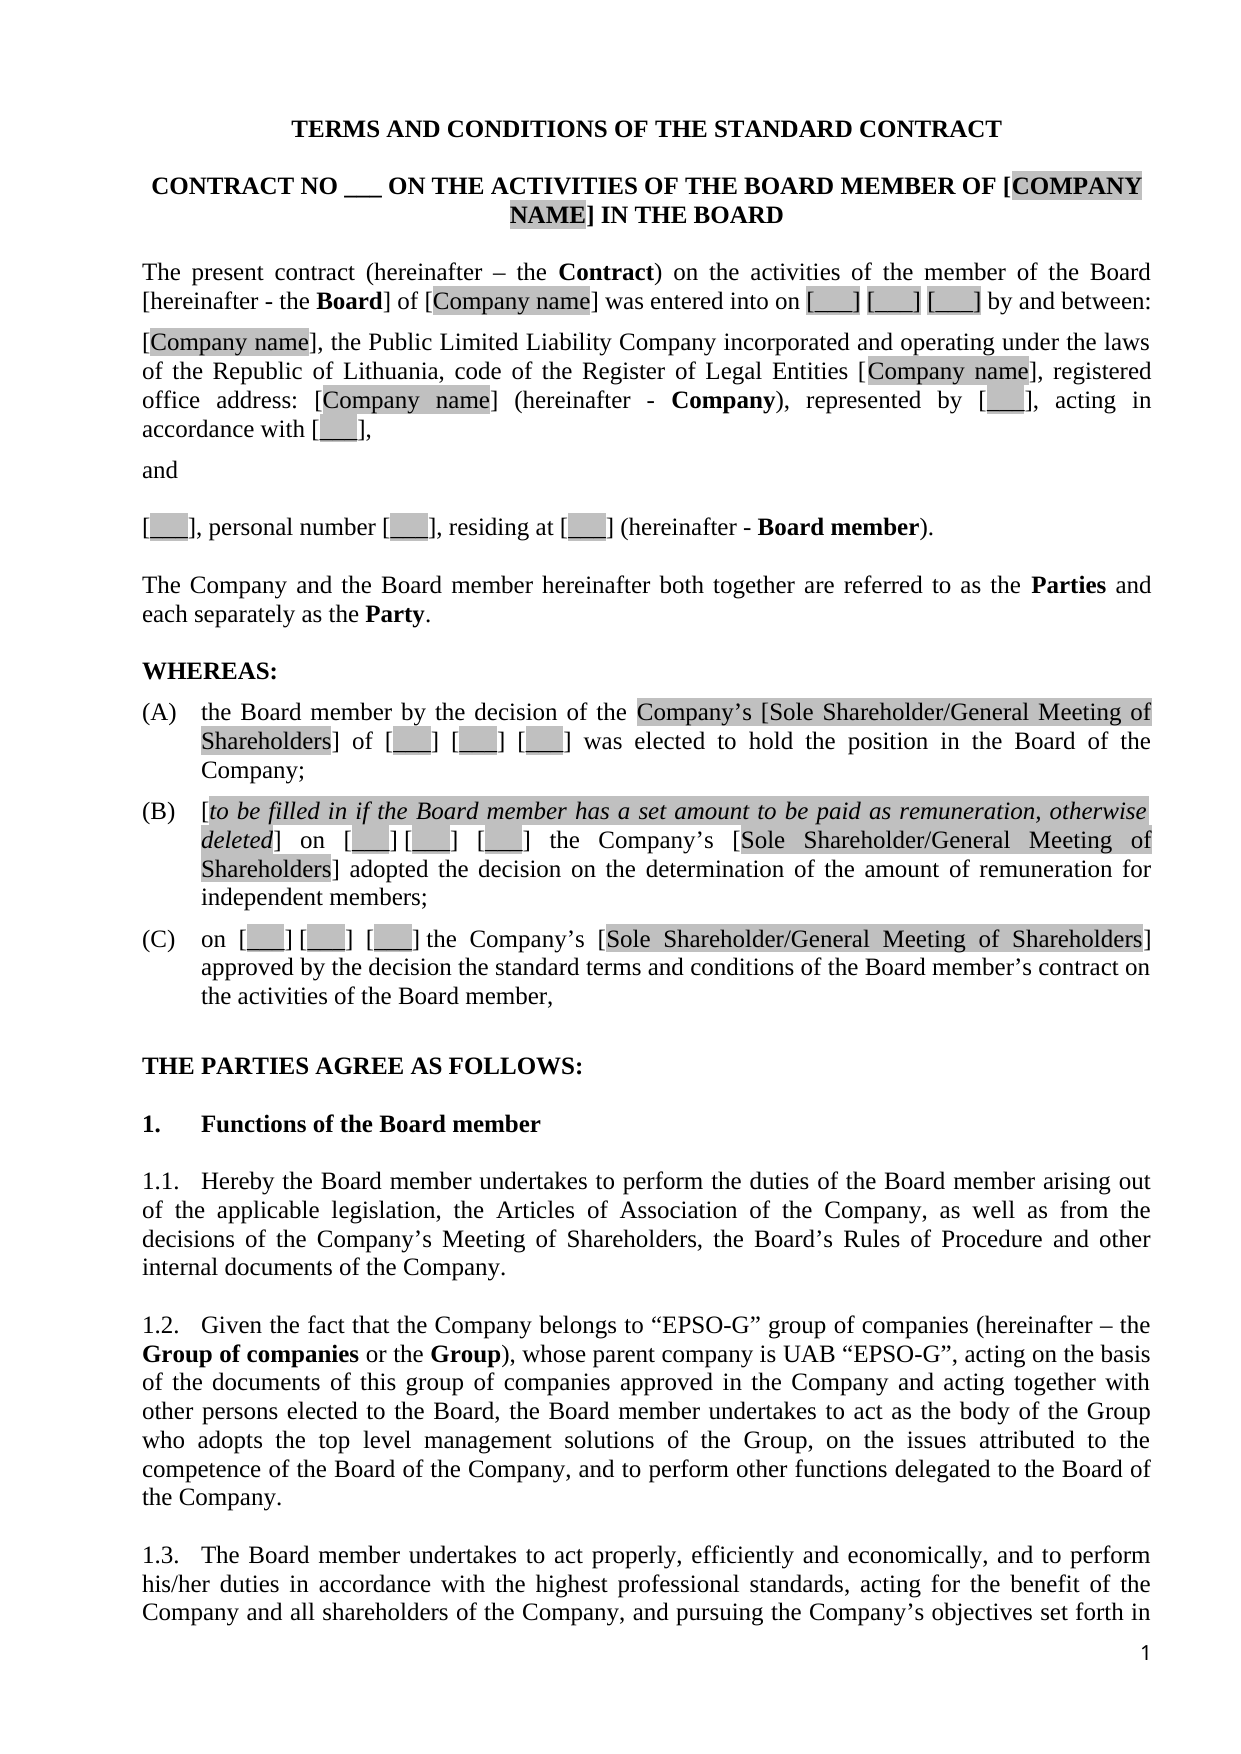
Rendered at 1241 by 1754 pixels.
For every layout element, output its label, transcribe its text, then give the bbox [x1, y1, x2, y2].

text [Company name], the Public Limited Liability Company incorporated and operating under the laws of the Republic of Lithuania, code of the Register of Legal Entities [Company name], registered office address: [Company name] (hereinafter - Company), represented by [___], acting in accordance with [___], [142, 327, 1152, 442]
list Functions of the Board member [142, 1109, 1152, 1137]
text [___], personal number [___], residing at [___] (hereinafter - Board member). [142, 512, 1152, 541]
text WHEREAS: [142, 656, 1152, 685]
text THE PARTIES AGREE AS FOLLOWS: [142, 1051, 1152, 1080]
text CONTRACT NO ___ ON THE ACTIVITIES OF THE BOARD MEMBER OF [COMPANY NAME] IN THE BOARD [142, 171, 1152, 229]
list Given the fact that the Company belongs to “EPSO-G” group of companies (hereinafter – the Group of companies or the Group), whose parent company is UAB “EPSO-G”, acting on the basis of the documents of this group of companies approved in the Company and acting together with other persons elected to the Board, the Board member undertakes to act as the body of the Group who adopts the top level management solutions of the Group, on the issues attributed to the competence of the Board of the Company, and to perform other functions delegated to the Board of the Company. [142, 1310, 1152, 1511]
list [142, 1540, 1152, 1626]
text The present contract (hereinafter – the Contract) on the activities of the member of the Board [hereinafter - the Board] of [Company name] was entered into on [___] [___] [___] by and between: [142, 257, 1152, 315]
text The Company and the Board member hereinafter both together are referred to as the Parties and each separately as the Party. [142, 570, 1152, 627]
list the Board member by the decision of the Company’s [Sole Shareholder/General Meeting of Shareholders] of [___] [___] [___] was elected to hold the position in the Board of the Company; [142, 697, 1152, 784]
list on [___] [___] [___] the Company’s [Sole Shareholder/General Meeting of Shareholders] approved by the decision the standard terms and conditions of the Board member’s contract on the activities of the Board member, [142, 924, 1152, 1010]
text TERMS AND CONDITIONS OF THE STANDARD CONTRACT [142, 114, 1152, 142]
list Hereby the Board member undertakes to perform the duties of the Board member arising out of the applicable legislation, the Articles of Association of the Company, as well as from the decisions of the Company’s Meeting of Shareholders, the Board’s Rules of Procedure and other internal documents of the Company. [142, 1166, 1152, 1281]
list [to be filled in if the Board member has a set amount to be paid as remuneration, otherwise deleted] on [___] [___] [___] the Company’s [Sole Shareholder/General Meeting of Shareholders] adopted the decision on the determination of the amount of remuneration for independent members; [142, 796, 1152, 911]
text and [142, 455, 1152, 484]
